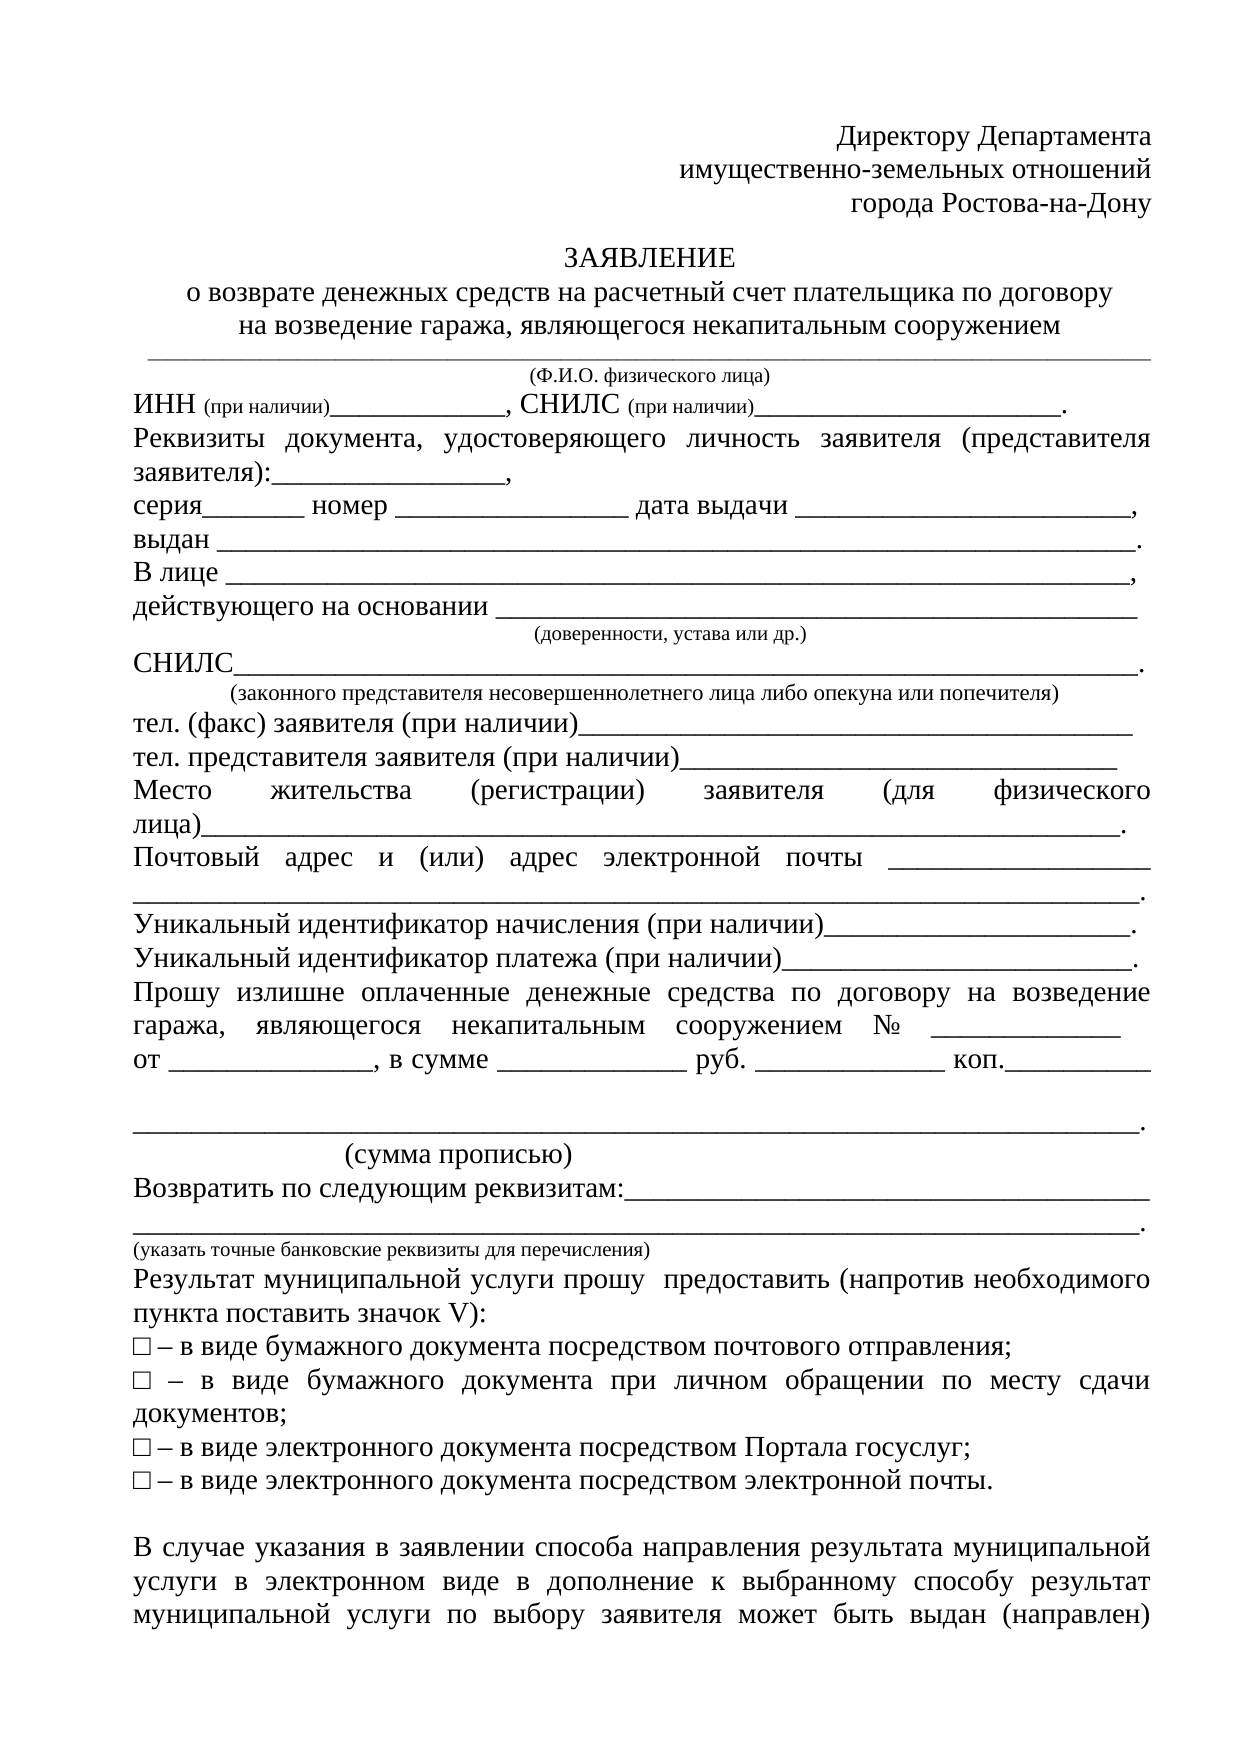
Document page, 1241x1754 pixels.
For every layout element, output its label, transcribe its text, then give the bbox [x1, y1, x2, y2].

text (законного представителя несовершеннолетнего лица либо опекуна или попечителя) [133, 679, 1152, 705]
text В лице ______________________________________________________________, [133, 554, 1152, 588]
text Уникальный идентификатор начисления (при наличии)_____________________. [133, 907, 1152, 940]
text Уникальный идентификатор платежа (при наличии)________________________. [133, 940, 1152, 974]
text Реквизиты документа, удостоверяющего личность заявителя (представителя заявителя):________________, [133, 420, 1152, 487]
text тел. представителя заявителя (при наличии)______________________________ [133, 739, 1152, 772]
text □ – в виде бумажного документа при личном обращении по месту сдачи документов; [133, 1362, 1152, 1429]
text Место жительства (регистрации) заявителя (для физического лица)_______________________________________________________________. [133, 772, 1152, 839]
text (доверенности, устава или др.) [133, 621, 1152, 645]
text ___________________________________________________________________________________________________________ [148, 341, 1152, 362]
text на возведение гаража, являющегося некапитальным сооружением [148, 307, 1152, 341]
text серия_______ номер ________________ дата выдачи _______________________, [133, 487, 1152, 521]
text ИНН (при наличии)____________, СНИЛС (при наличии)_____________________. [133, 387, 1152, 420]
text Почтовый адрес и (или) адрес электронной почты __________________ _____________________________________________________________________. [133, 839, 1152, 907]
text _____________________________________________________________________. [133, 1204, 1152, 1237]
text ЗАЯВЛЕНИЕ [148, 240, 1152, 274]
text имущественно-земельных отношений [148, 152, 1152, 185]
text _____________________________________________________________________. (сумма прописью) [133, 1103, 1152, 1170]
text □ – в виде электронного документа посредством электронной почты. [133, 1462, 1152, 1496]
text (Ф.И.О. физического лица) [148, 362, 1152, 387]
text Возвратить по следующим реквизитам:____________________________________ [133, 1170, 1152, 1204]
text (указать точные банковские реквизиты для перечисления) [133, 1237, 1152, 1261]
text СНИЛС______________________________________________________________. [133, 645, 1152, 679]
text действующего на основании ____________________________________________ [133, 588, 1152, 621]
text □ – в виде бумажного документа посредством почтового отправления; [133, 1328, 1152, 1362]
text Директору Департамента [148, 118, 1152, 152]
text Результат муниципальной услуги прошу предоставить (напротив необходимого пункта поставить значок V): [133, 1261, 1152, 1328]
text о возврате денежных средств на расчетный счет плательщика по договору [148, 274, 1152, 307]
text города Ростова-на-Дону [148, 185, 1152, 219]
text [133, 1529, 1152, 1630]
text □ – в виде электронного документа посредством Портала госуслуг; [133, 1429, 1152, 1462]
text Прошу излишне оплаченные денежные средства по договору на возведение гаража, являющегося некапитальным сооружением № _____________ от ______________, в сумме _____________ руб. _____________ коп.__________ [133, 974, 1152, 1103]
text выдан _______________________________________________________________. [133, 521, 1152, 554]
text тел. (факс) заявителя (при наличии)______________________________________ [133, 705, 1152, 739]
